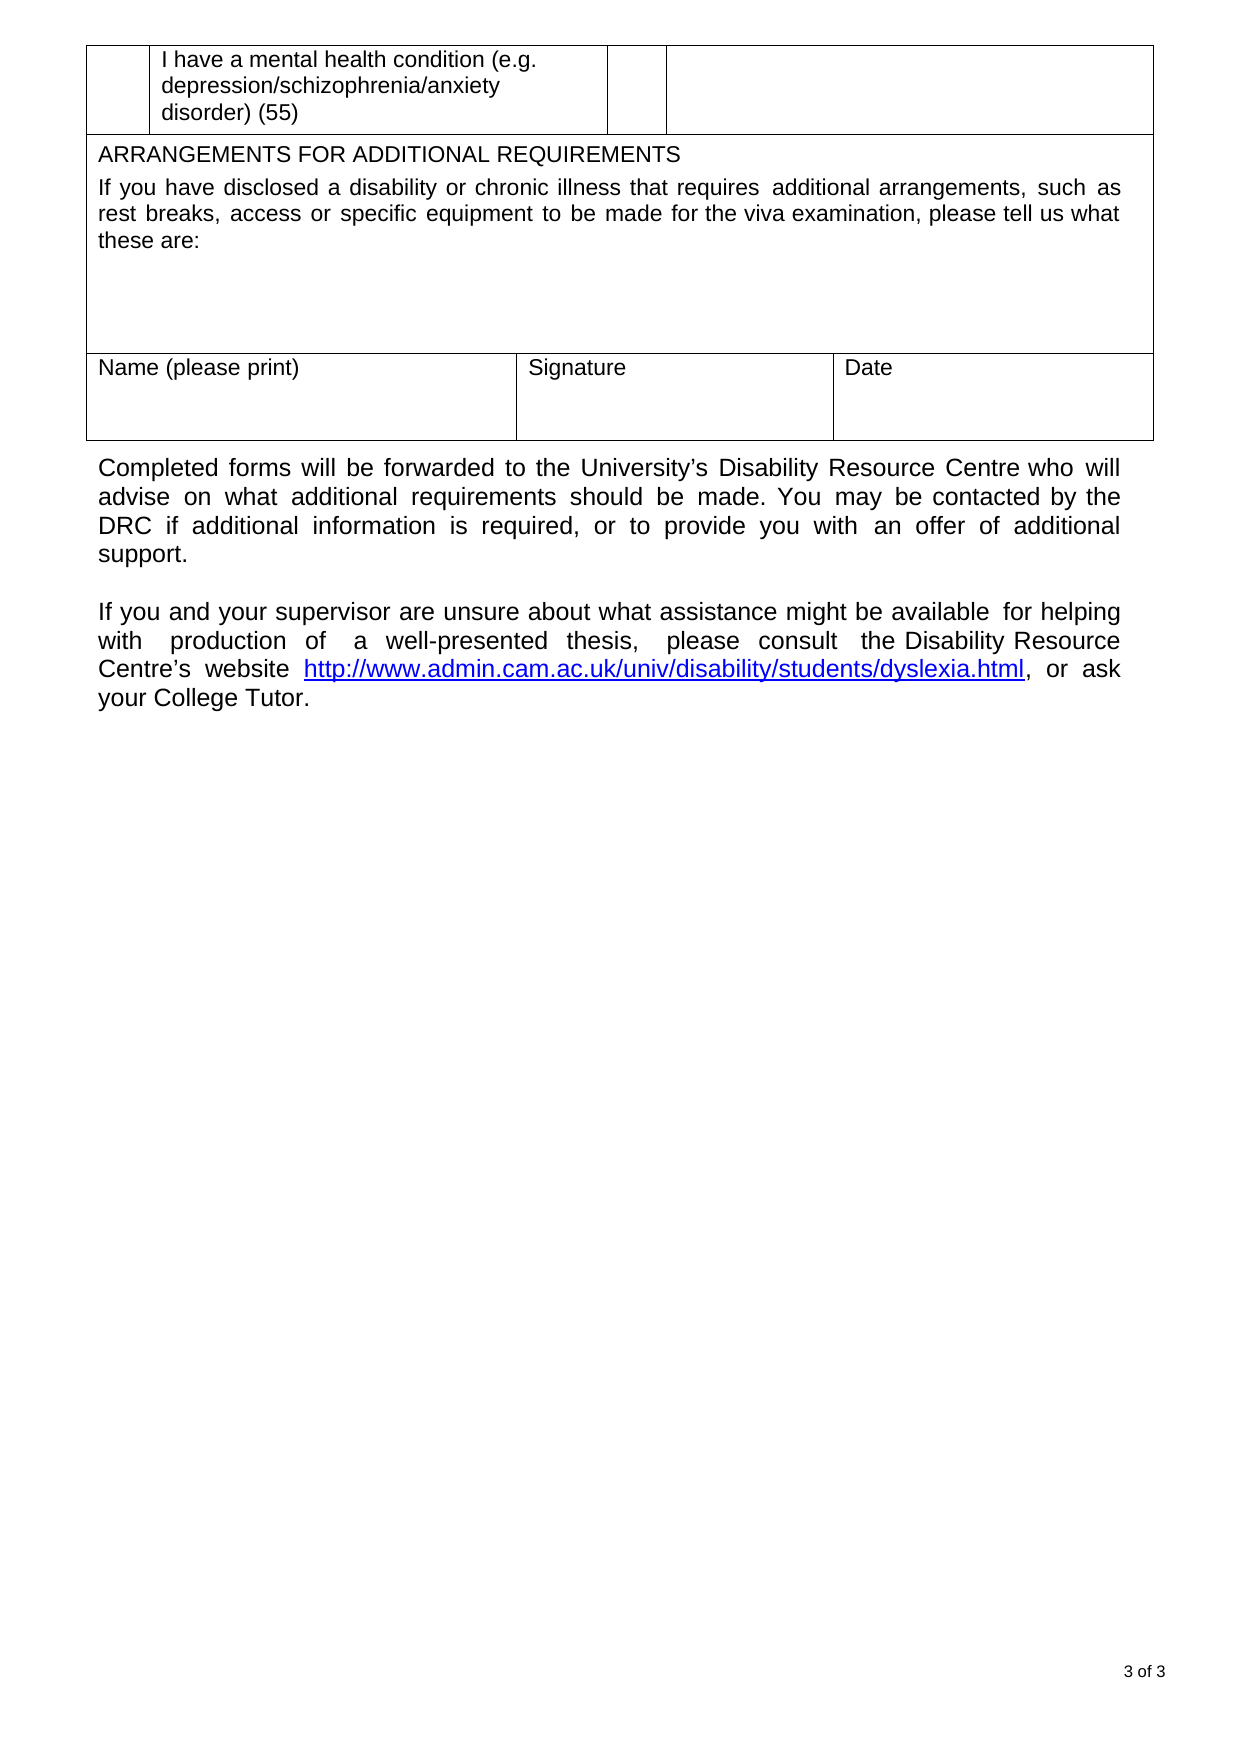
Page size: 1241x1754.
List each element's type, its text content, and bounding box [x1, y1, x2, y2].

text If you and your supervisor are unsure about what assistance might be available for helping with production of a well-presented thesis, please consult the Disability Resource Centre’s website http://www.admin.cam.ac.uk/univ/disability/students/dyslexia.html, or ask your College Tutor. [98, 597, 1121, 712]
table_cell ARRANGEMENTS FOR ADDITIONAL REQUIREMENTS If you have disclosed a disability or chronic illness that requires additional arrangements, such as rest breaks, access or specific equipment to be made for the viva examination, please tell us what these are: [87, 135, 1153, 353]
table_cell Name (please print) [87, 354, 516, 439]
table_cell Signature [517, 354, 833, 439]
table_cell [87, 46, 149, 134]
text Completed forms will be forwarded to the University’s Disability Resource Centre who will advise on what additional requirements should be made. You may be contacted by the DRC if additional information is required, or to provide you with an offer of additional support. [98, 453, 1121, 568]
table_cell Date [834, 354, 1153, 439]
table_cell [608, 46, 666, 134]
table_cell I have a mental health condition (e.g. depression/schizophrenia/anxiety disorder) (55) [150, 46, 607, 134]
table_cell [667, 46, 1153, 134]
